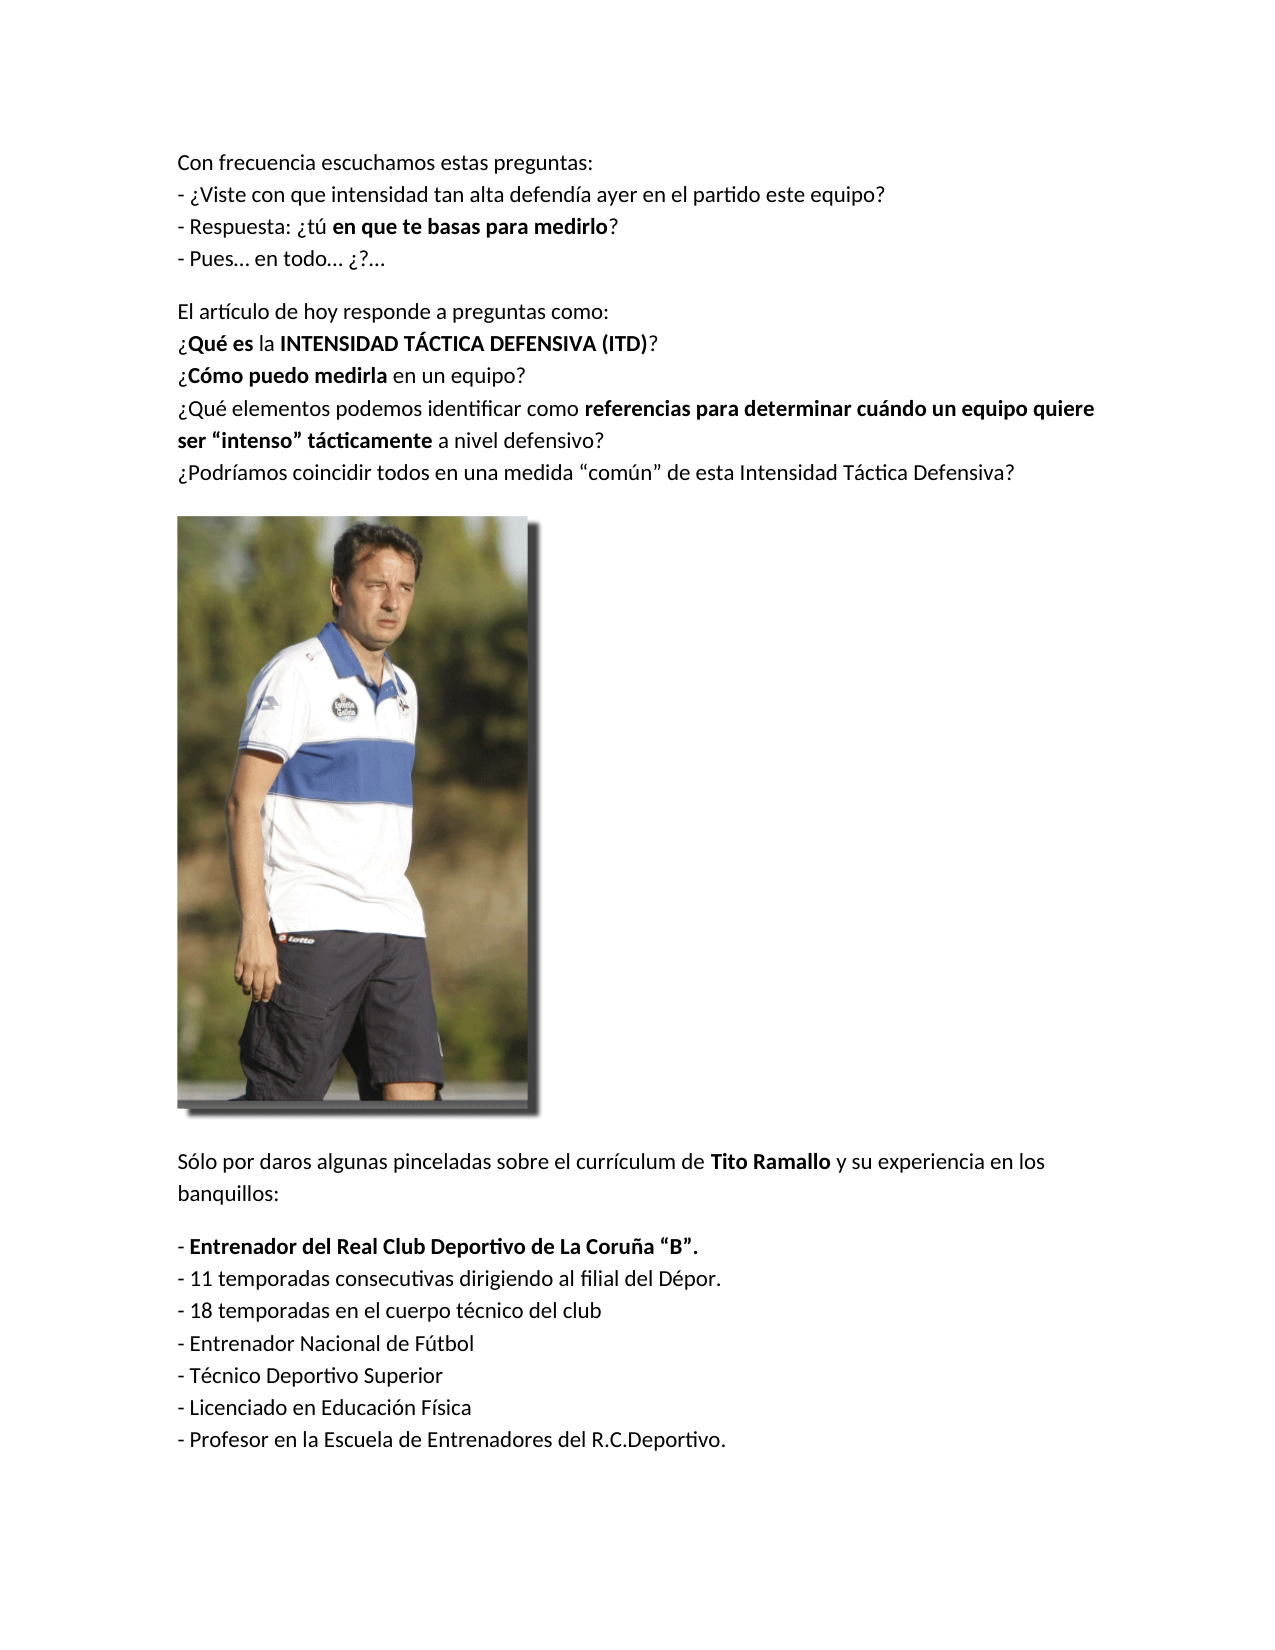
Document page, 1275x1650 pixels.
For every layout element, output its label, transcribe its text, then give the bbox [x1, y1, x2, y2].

text - Entrenador del Real Club Deportivo de La Coruña “B”. - 11 temporadas consecutivas dirigiendo al filial del Dépor. - 18 temporadas en el cuerpo técnico del club - Entrenador Nacional de Fútbol - Técnico Deportivo Superior - Licenciado en Educación Física - Profesor en la Escuela de Entrenadores del R.C.Deportivo. [177, 1232, 1098, 1453]
text Con frecuencia escuchamos estas preguntas: - ¿Viste con que intensidad tan alta defendía ayer en el partido este equipo? - Respuesta: ¿tú en que te basas para medirlo? - Pues… en todo… ¿?… [177, 148, 1098, 272]
text El artículo de hoy responde a preguntas como: ¿Qué es la INTENSIDAD TÁCTICA DEFENSIVA (ITD)? ¿Cómo puedo medirla en un equipo? ¿Qué elementos podemos identificar como referencias para determinar cuándo un equipo quiere ser “intenso” tácticamente a nivel defensivo? ¿Podríamos coincidir todos en una medida “común” de esta Intensidad Táctica Defensiva? [177, 297, 1098, 486]
picture [177, 511, 554, 1122]
text Sólo por daros algunas pinceladas sobre el currículum de Tito Ramallo y su experiencia en los banquillos: [177, 1147, 1098, 1207]
